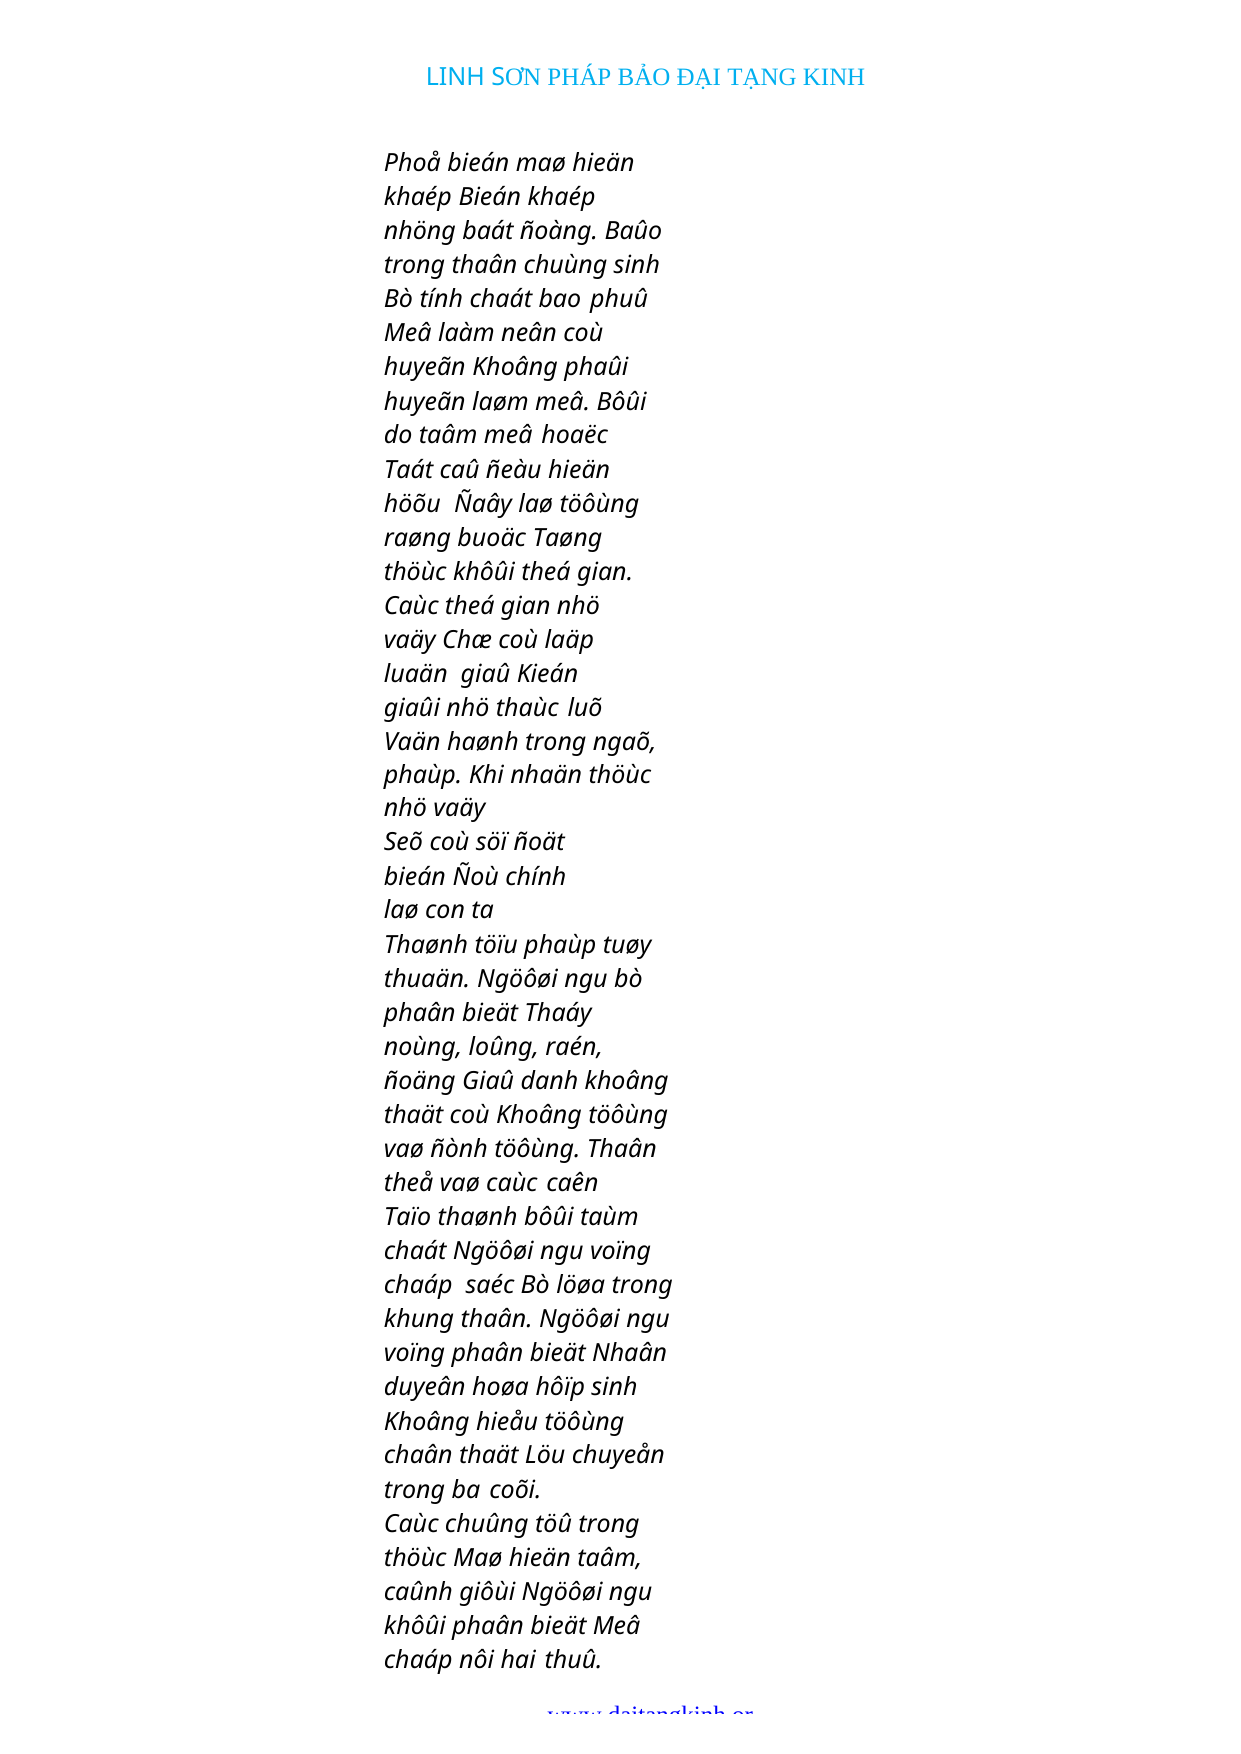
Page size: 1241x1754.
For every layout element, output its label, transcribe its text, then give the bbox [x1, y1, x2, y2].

text Taát caû ñeàu hieän höõu Ñaây laø töôùng raøng buoäc Taøng thöùc khôûi theá gian. Caùc theá gian nhö vaäy Chæ coù laäp luaän giaû Kieán giaûi nhö thaùc luõ [384, 451, 639, 724]
text Seõ coù söï ñoät bieán Ñoù chính laø con ta [384, 824, 581, 926]
text Taïo thaønh bôûi taùm chaát Ngöôøi ngu voïng chaáp saéc Bò löøa trong khung thaân. Ngöôøi ngu voïng phaân bieät Nhaân duyeân hoøa hôïp sinh Khoâng hieåu töôùng chaân thaät Löu chuyeån trong ba coõi. [384, 1199, 674, 1505]
text Vaän haønh trong ngaõ, phaùp. Khi nhaän thöùc nhö vaäy [384, 724, 669, 824]
text Phoå bieán maø hieän khaép Bieán khaép nhöng baát ñoàng. Baûo trong thaân chuùng sinh Bò tính chaát bao phuû [384, 145, 664, 315]
text Meâ laàm neân coù huyeãn Khoâng phaûi huyeãn laøm meâ. Bôûi do taâm meâ hoaëc [384, 315, 669, 451]
text Caùc chuûng töû trong thöùc Maø hieän taâm, caûnh giôùi Ngöôøi ngu khôûi phaân bieät Meâ chaáp nôi hai thuû. [384, 1505, 658, 1676]
text Thaønh töïu phaùp tuøy thuaän. Ngöôøi ngu bò phaân bieät Thaáy noùng, loûng, raén, ñoäng Giaû danh khoâng thaät coù Khoâng töôùng vaø ñònh töôùng. Thaân theå vaø caùc caên [384, 926, 672, 1199]
